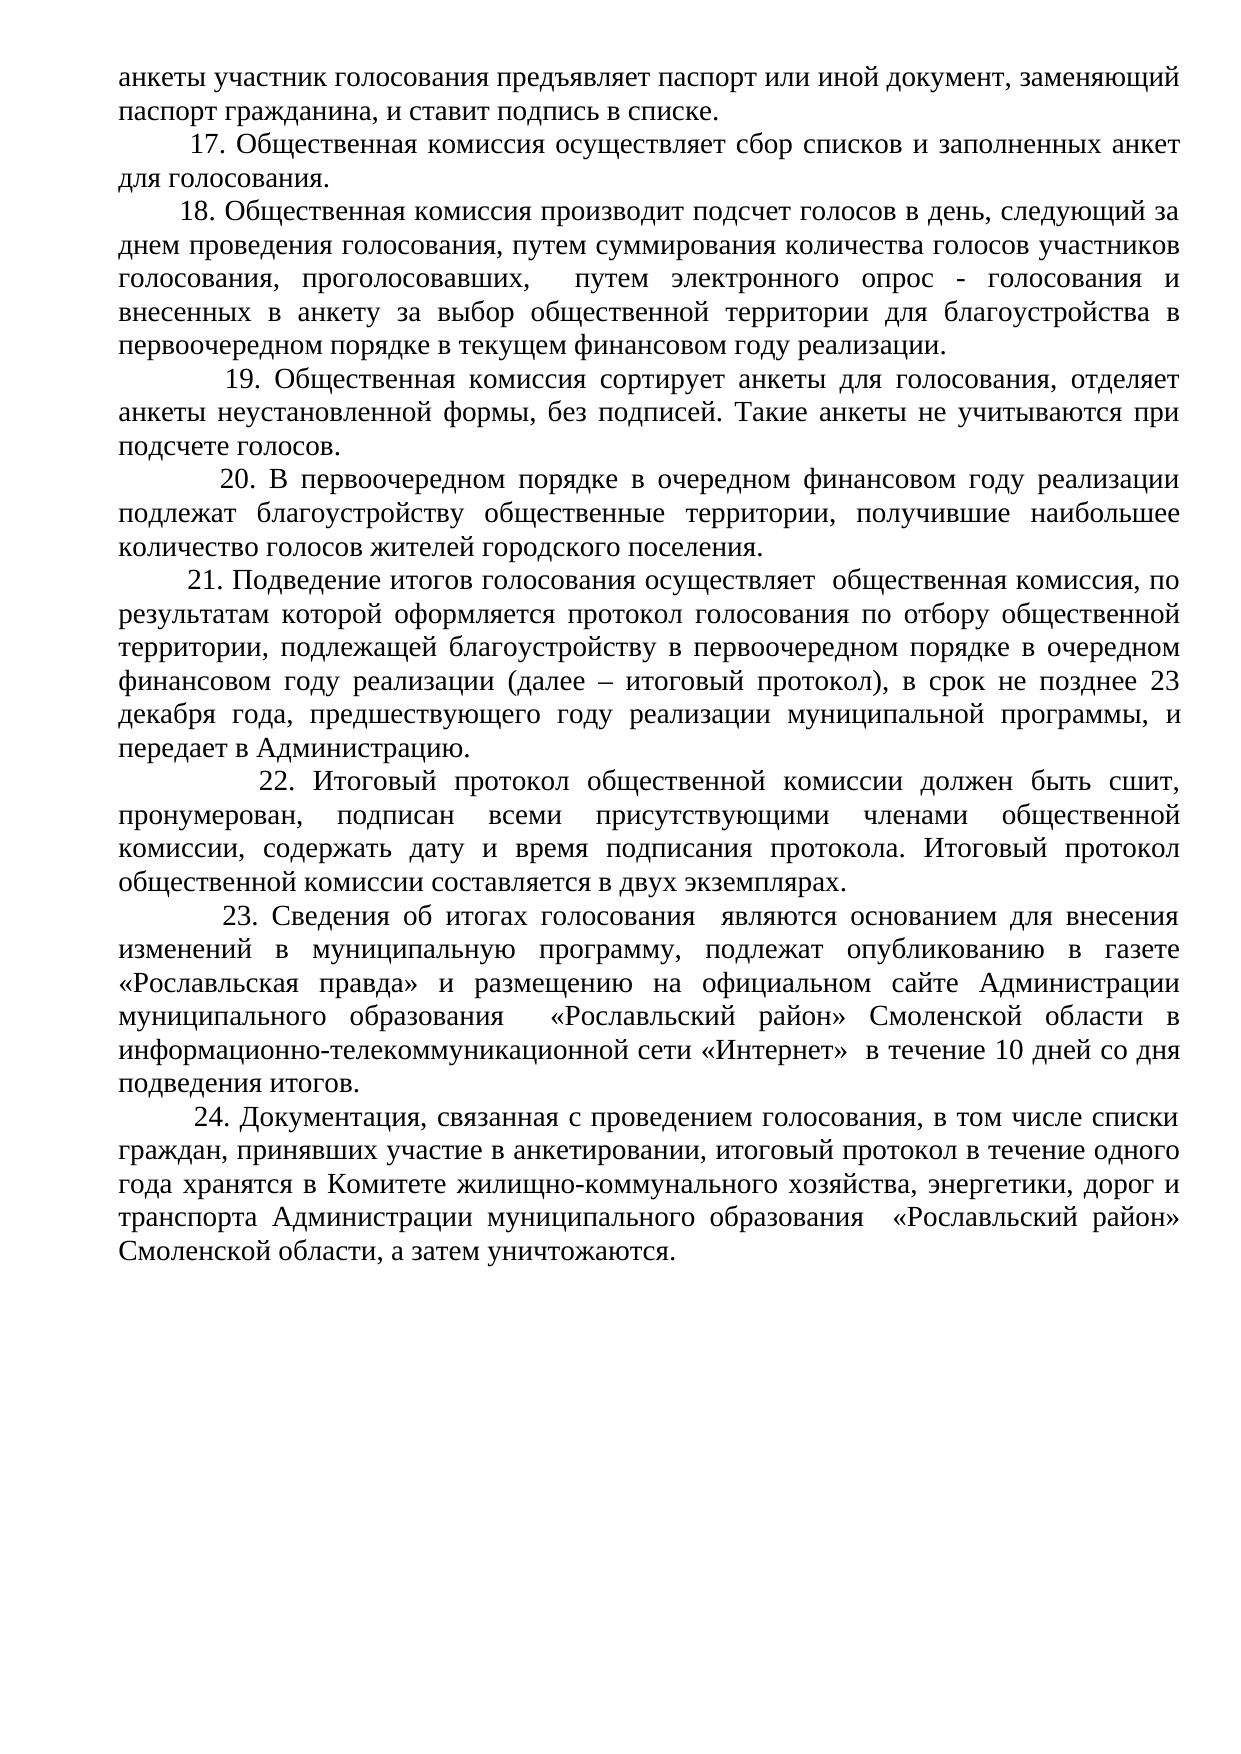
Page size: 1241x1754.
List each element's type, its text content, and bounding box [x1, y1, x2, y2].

text 21. Подведение итогов голосования осуществляет общественная комиссия, по результатам которой оформляется протокол голосования по отбору общественной территории, подлежащей благоустройству в первоочередном порядке в очередном финансовом году реализации (далее – итоговый протокол), в срок не позднее 23 декабря года, предшествующего году реализации муниципальной программы, и передает в Администрацию. [118, 562, 1181, 763]
text 18. Общественная комиссия производит подсчет голосов в день, следующий за днем проведения голосования, путем суммирования количества голосов участников голосования, проголосовавших, путем электронного опрос - голосования и внесенных в анкету за выбор общественной территории для благоустройства в первоочередном порядке в текущем финансовом году реализации. [118, 193, 1181, 361]
text 22. Итоговый протокол общественной комиссии должен быть сшит, пронумерован, подписан всеми присутствующими членами общественной комиссии, содержать дату и время подписания протокола. Итоговый протокол общественной комиссии составляется в двух экземплярах. [118, 763, 1181, 898]
text 20. В первоочередном порядке в очередном финансовом году реализации подлежат благоустройству общественные территории, получившие наибольшее количество голосов жителей городского поселения. [118, 462, 1181, 562]
text 24. Документация, связанная с проведением голосования, в том числе списки граждан, принявших участие в анкетировании, итоговый протокол в течение одного года хранятся в Комитете жилищно-коммунального хозяйства, энергетики, дорог и транспорта Администрации муниципального образования «Рославльский район» Смоленской области, а затем уничтожаются. [118, 1099, 1181, 1267]
text 17. Общественная комиссия осуществляет сбор списков и заполненных анкет для голосования. [118, 126, 1181, 193]
text 23. Сведения об итогах голосования являются основанием для внесения изменений в муниципальную программу, подлежат опубликованию в газете «Рославльская правда» и размещению на официальном сайте Администрации муниципального образования «Рославльский район» Смоленской области в информационно-телекоммуникационной сети «Интернет» в течение 10 дней со дня подведения итогов. [118, 898, 1181, 1099]
text 19. Общественная комиссия сортирует анкеты для голосования, отделяет анкеты неустановленной формы, без подписей. Такие анкеты не учитываются при подсчете голосов. [118, 361, 1181, 462]
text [118, 59, 1181, 126]
